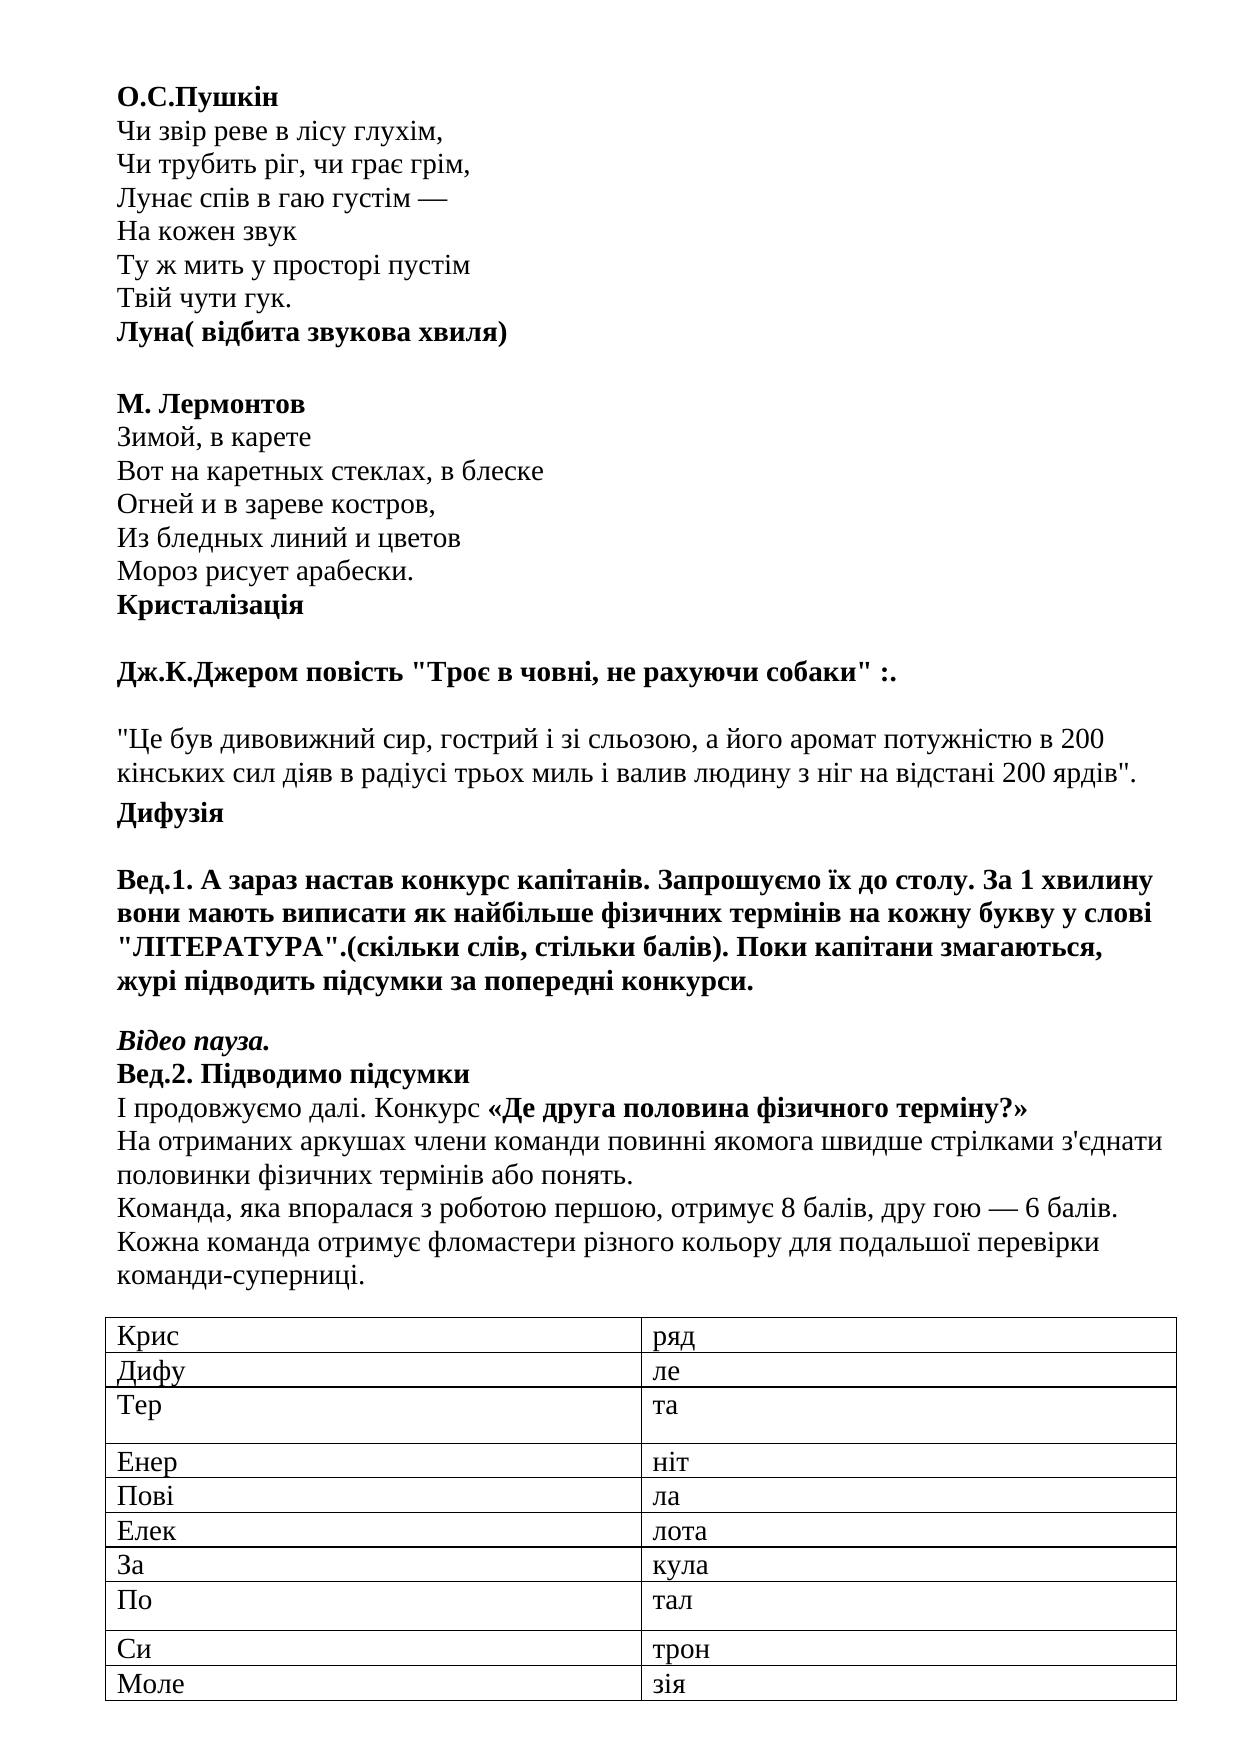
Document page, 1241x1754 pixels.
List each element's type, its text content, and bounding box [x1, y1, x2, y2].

text Кристалізація [117, 587, 1165, 621]
table_header Крис [106, 1318, 641, 1352]
text Вед.1. А зараз настав конкурс капітанів. Запрошуємо їх до столу. За 1 хвилину вони мають виписати як найбільше фізичних термінів на кожну букву у слові "ЛІТЕРАТУРА".(скільки слів, стільки балів). Поки капітани змагаються, журі підводить підсумки за попередні конкурси. [117, 862, 1165, 1023]
table_cell ніт [642, 1444, 1176, 1477]
text Огней и в зареве костров, [117, 486, 1165, 520]
text Відео пауза. [117, 1023, 1165, 1056]
table_cell Дифу [106, 1353, 641, 1386]
table_cell та [642, 1388, 1176, 1443]
text І продовжуємо далі. Конкурс «Де друга половина фізичного терміну?» На отриманих аркушах члени команди повинні якомога швидше стрілками з'єднати половинки фізичних термінів або понять. Команда, яка впоралася з роботою першою, отримує 8 балів, дру гою — 6 балів. Кожна команда отримує фломастери різного кольору для подальшої перевірки команди-суперниці. [117, 1090, 1165, 1317]
table_cell Тер [106, 1388, 641, 1443]
table_cell Си [106, 1631, 641, 1665]
text Зимой, в карете [117, 419, 1165, 453]
table_header ряд [642, 1318, 1176, 1352]
text Мороз рисует арабески. [117, 553, 1165, 587]
table_cell Енер [106, 1444, 641, 1477]
table_cell Моле [106, 1666, 641, 1699]
text Вот на каретных стеклах, в блеске [117, 453, 1165, 486]
table_cell По [106, 1582, 641, 1630]
table_cell кула [642, 1548, 1176, 1581]
text Из бледных линий и цветов [117, 520, 1165, 553]
table_cell лота [642, 1513, 1176, 1546]
table_cell зія [642, 1666, 1176, 1699]
text М. Лермонтов [117, 386, 1165, 419]
text Чи звір реве в лісу глухім, Чи трубить ріг, чи грає грім, Лунає спів в гаю густім — На кожен звук Ту ж мить у просторі пустім Твій чути гук. Луна( відбита звукова хвиля) [117, 113, 1165, 347]
table_cell Елек [106, 1513, 641, 1546]
table_cell трон [642, 1631, 1176, 1665]
text "Це був дивовижний сир, гострий і зі сльозою, а його аромат потужністю в 200 кінських сил діяв в радіусі трьох миль і валив людину з ніг на відстані 200 ярдів". [117, 721, 1165, 788]
text Дифузія [117, 788, 1165, 828]
table_cell Пові [106, 1478, 641, 1512]
text Дж.К.Джером повість "Троє в човні, не рахуючи собаки" :. [117, 654, 1165, 688]
text О.С.Пушкін [117, 79, 1165, 113]
table_cell тал [642, 1582, 1176, 1630]
table_cell ла [642, 1478, 1176, 1512]
table_cell ле [642, 1353, 1176, 1386]
text Вед.2. Підводимо підсумки [117, 1056, 1165, 1090]
table_cell За [106, 1548, 641, 1581]
